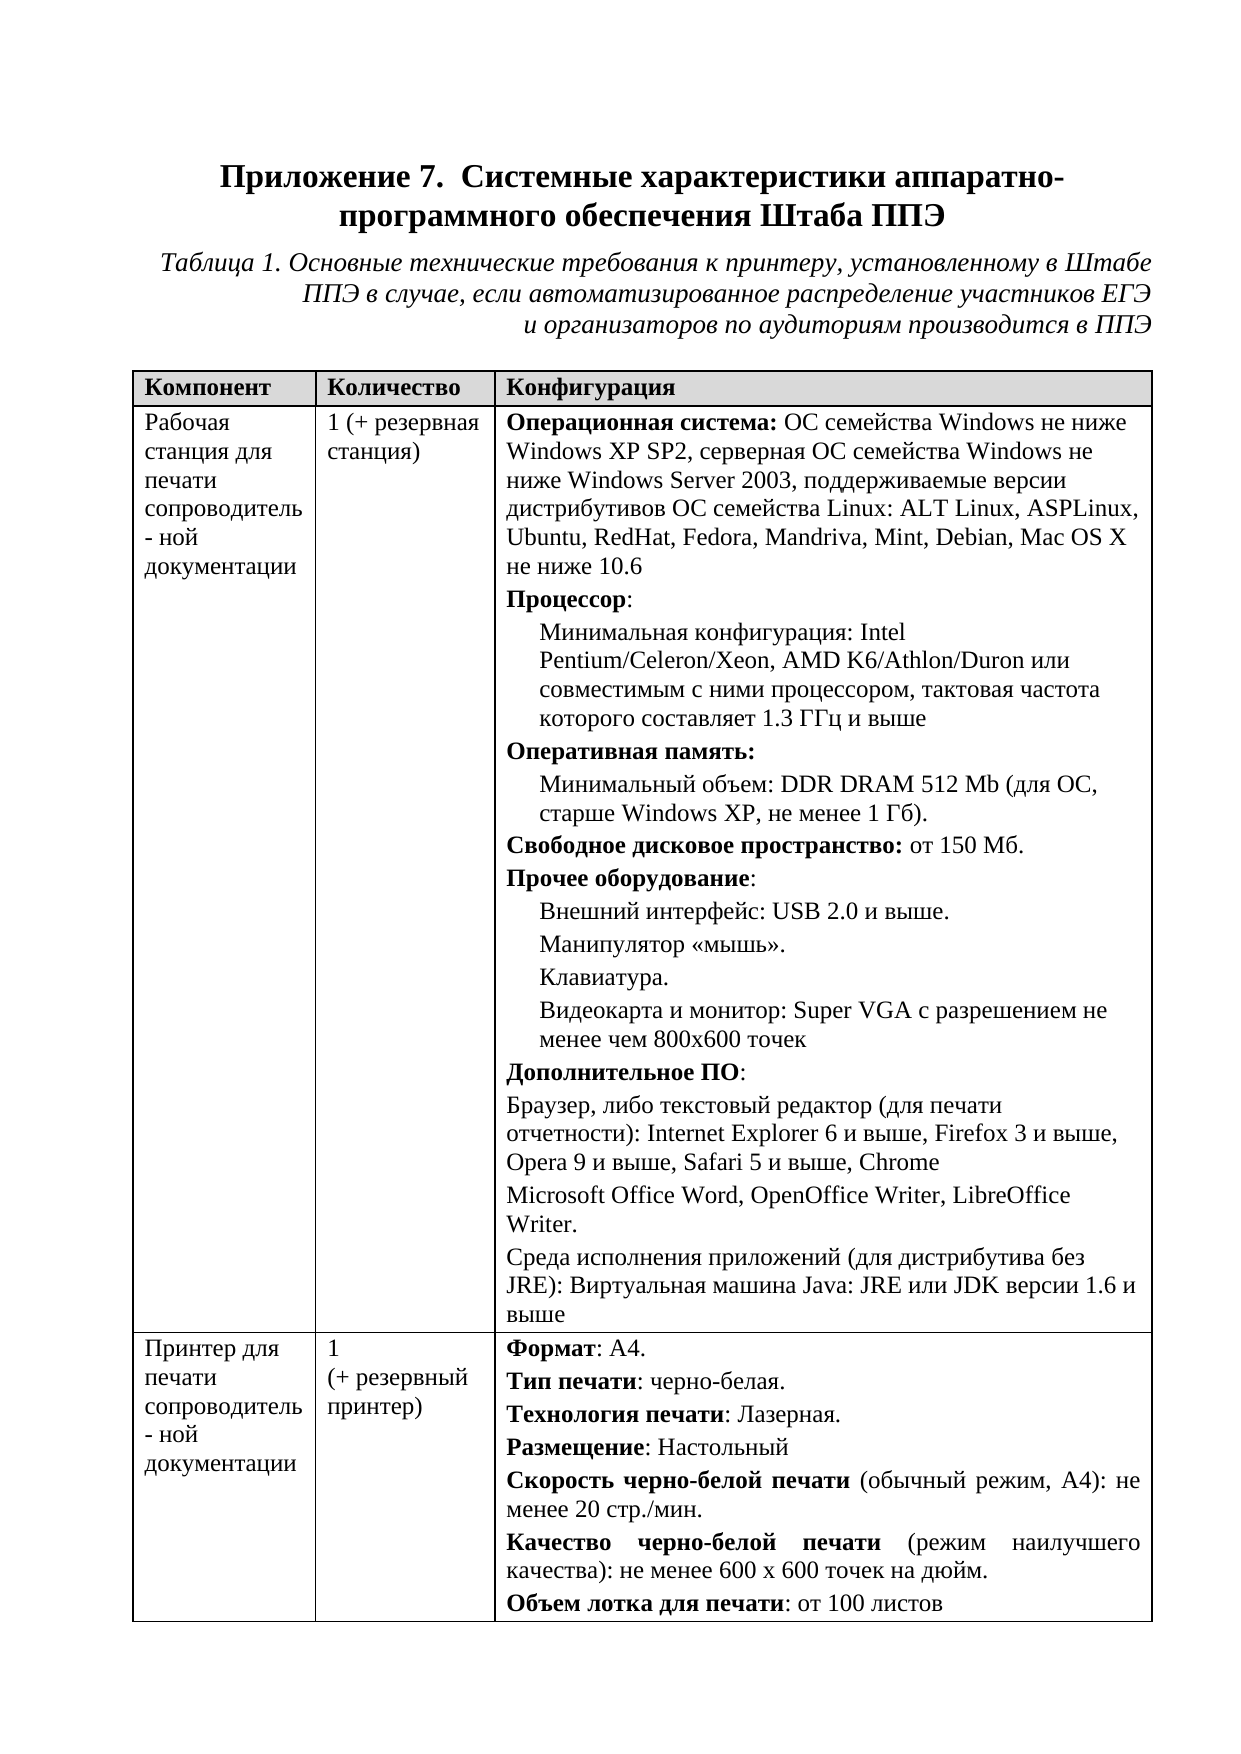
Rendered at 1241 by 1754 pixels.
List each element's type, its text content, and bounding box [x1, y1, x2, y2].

table_header Компонент [134, 372, 315, 405]
text Таблица 1. Основные технические требования к принтеру, установленному в Штабе ППЭ в случае, если автоматизированное распределение участников ЕГЭ и организаторов по аудиториям производится в ППЭ [133, 246, 1152, 339]
table_cell 1 (+ резервная станция) [316, 407, 494, 1332]
table_cell Формат: А4. Тип печати: черно-белая. Технология печати: Лазерная. Размещение: Настольный Скорость черно-белой печати (обычный режим, A4): не менее 20 стр./мин. Качество черно-белой печати (режим наилучшего качества): не менее 600 x 600 точек на дюйм. Объем лотка для печати: от 100 листов [496, 1333, 1151, 1621]
table_header Конфигурация [496, 372, 1151, 405]
table_cell Операционная система: ОС семейства Windows не ниже Windows XP SP2, серверная ОС семейства Windows не ниже Windows Server 2003, поддерживаемые версии дистрибутивов ОС семейства Linux: ALT Linux, ASPLinux, Ubuntu, RedHat, Fedora, Mandriva, Mint, Debian, Mac OS X не ниже 10.6 Процессор: Минимальная конфигурация: Intel Pentium/Celeron/Xeon, AMD K6/Athlon/Duron или совместимым с ними процессором, тактовая частота которого составляет 1.3 ГГц и выше Оперативная память: Минимальный объем: DDR DRAM 512 Mb (для ОС, старше Windows XP, не менее 1 Гб). Свободное дисковое пространство: от 150 Мб. Прочее оборудование: Внешний интерфейс: USB 2.0 и выше. Манипулятор «мышь». Клавиатура. Видеокарта и монитор: Super VGA с разрешением не менее чем 800x600 точек Дополнительное ПО: Браузер, либо текстовый редактор (для печати отчетности): Internet Explorer 6 и выше, Firefox 3 и выше, Opera 9 и выше, Safari 5 и выше, Chrome Microsoft Office Word, OpenOffice Writer, LibreOffice Writer. Среда исполнения приложений (для дистрибутива без JRE): Виртуальная машина Java: JRE или JDK версии 1.6 и выше [496, 407, 1151, 1332]
table_cell Принтер для печати сопроводитель- ной документации [134, 1333, 315, 1621]
table_cell Рабочая станция для печати сопроводитель- ной документации [134, 407, 315, 1332]
table_cell 1 (+ резервный принтер) [316, 1333, 494, 1621]
table_header Количество [317, 372, 494, 405]
subtitle Приложение 7. Системные характеристики аппаратно-программного обеспечения Штаба ППЭ [133, 156, 1152, 233]
